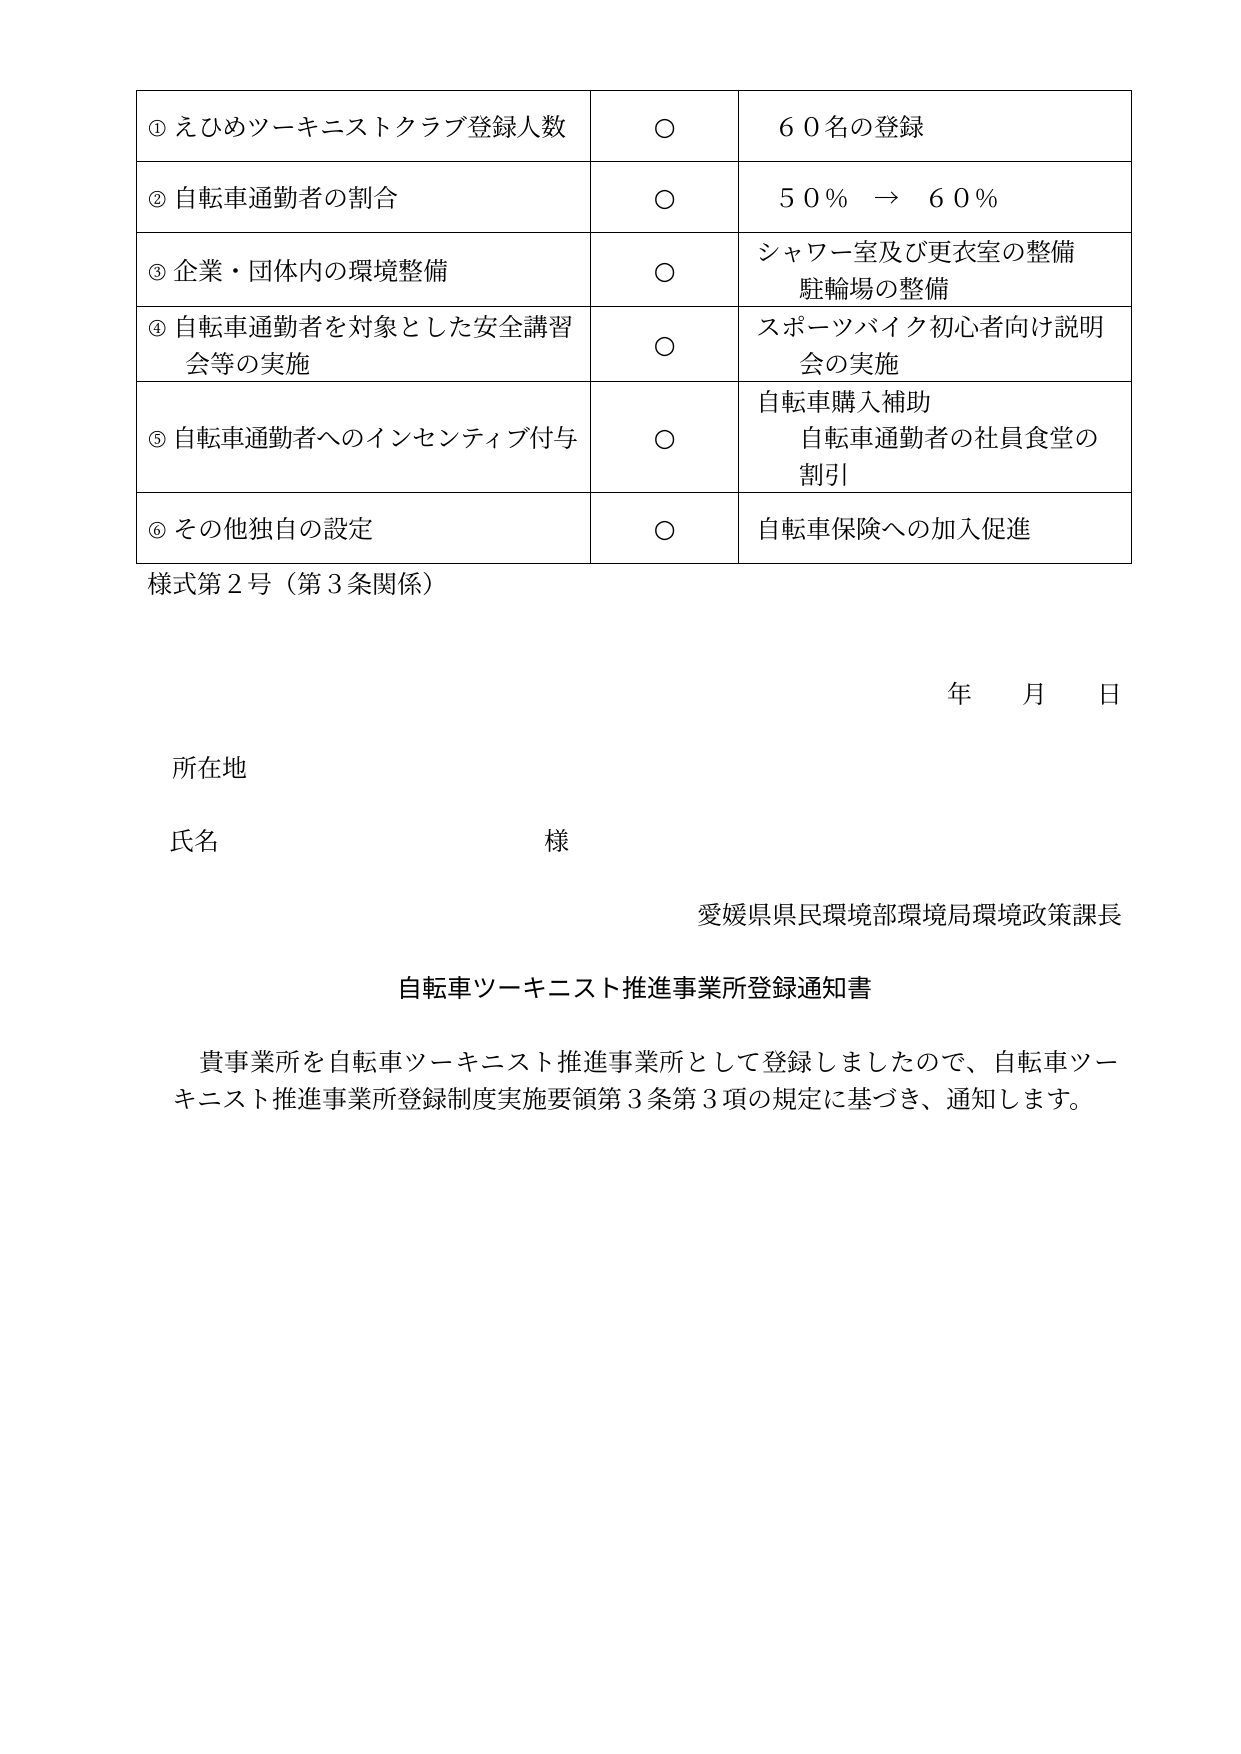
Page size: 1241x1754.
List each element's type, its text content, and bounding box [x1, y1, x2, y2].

text 所在地 [148, 748, 1122, 785]
table_cell ② 自転車通勤者の割合 [137, 162, 590, 232]
text 年 月 日 [148, 674, 1122, 711]
text 貴事業所を自転車ツーキニスト推進事業所として登録しましたので、自転車ツーキニスト推進事業所登録制度実施要領第３条第３項の規定に基づき、通知します。 [148, 1042, 1122, 1116]
table_cell ○ [591, 91, 738, 161]
text 様式第２号（第３条関係） [148, 564, 1122, 601]
table_cell ① えひめツーキニストクラブ登録人数 [137, 91, 590, 161]
text 氏名 様 [169, 821, 1122, 858]
table_cell ○ [591, 307, 738, 381]
table_cell シャワー室及び更衣室の整備 駐輪場の整備 [739, 233, 1131, 306]
table_cell ○ [591, 493, 738, 563]
table_cell ５０％ → ６０％ [739, 162, 1131, 232]
table_cell ○ [591, 382, 738, 492]
table_cell ６０名の登録 [739, 91, 1131, 161]
text 自転車ツーキニスト推進事業所登録通知書 [148, 968, 1122, 1005]
table_cell ○ [591, 162, 738, 232]
table_cell ④ 自転車通勤者を対象とした安全講習会等の実施 [137, 307, 590, 381]
table_cell ③ 企業・団体内の環境整備 [137, 233, 590, 306]
table_cell スポーツバイク初心者向け説明会の実施 [739, 307, 1131, 381]
table_cell ⑤ 自転車通勤者へのインセンティブ付与 [137, 382, 590, 492]
table_cell 自転車保険への加入促進 [739, 493, 1131, 563]
table_cell ⑥ その他独自の設定 [137, 493, 590, 563]
table_cell ○ [591, 233, 738, 306]
text 愛媛県県民環境部環境局環境政策課長 [148, 895, 1122, 932]
table_cell 自転車購入補助 自転車通勤者の社員食堂の 割引 [739, 382, 1131, 492]
